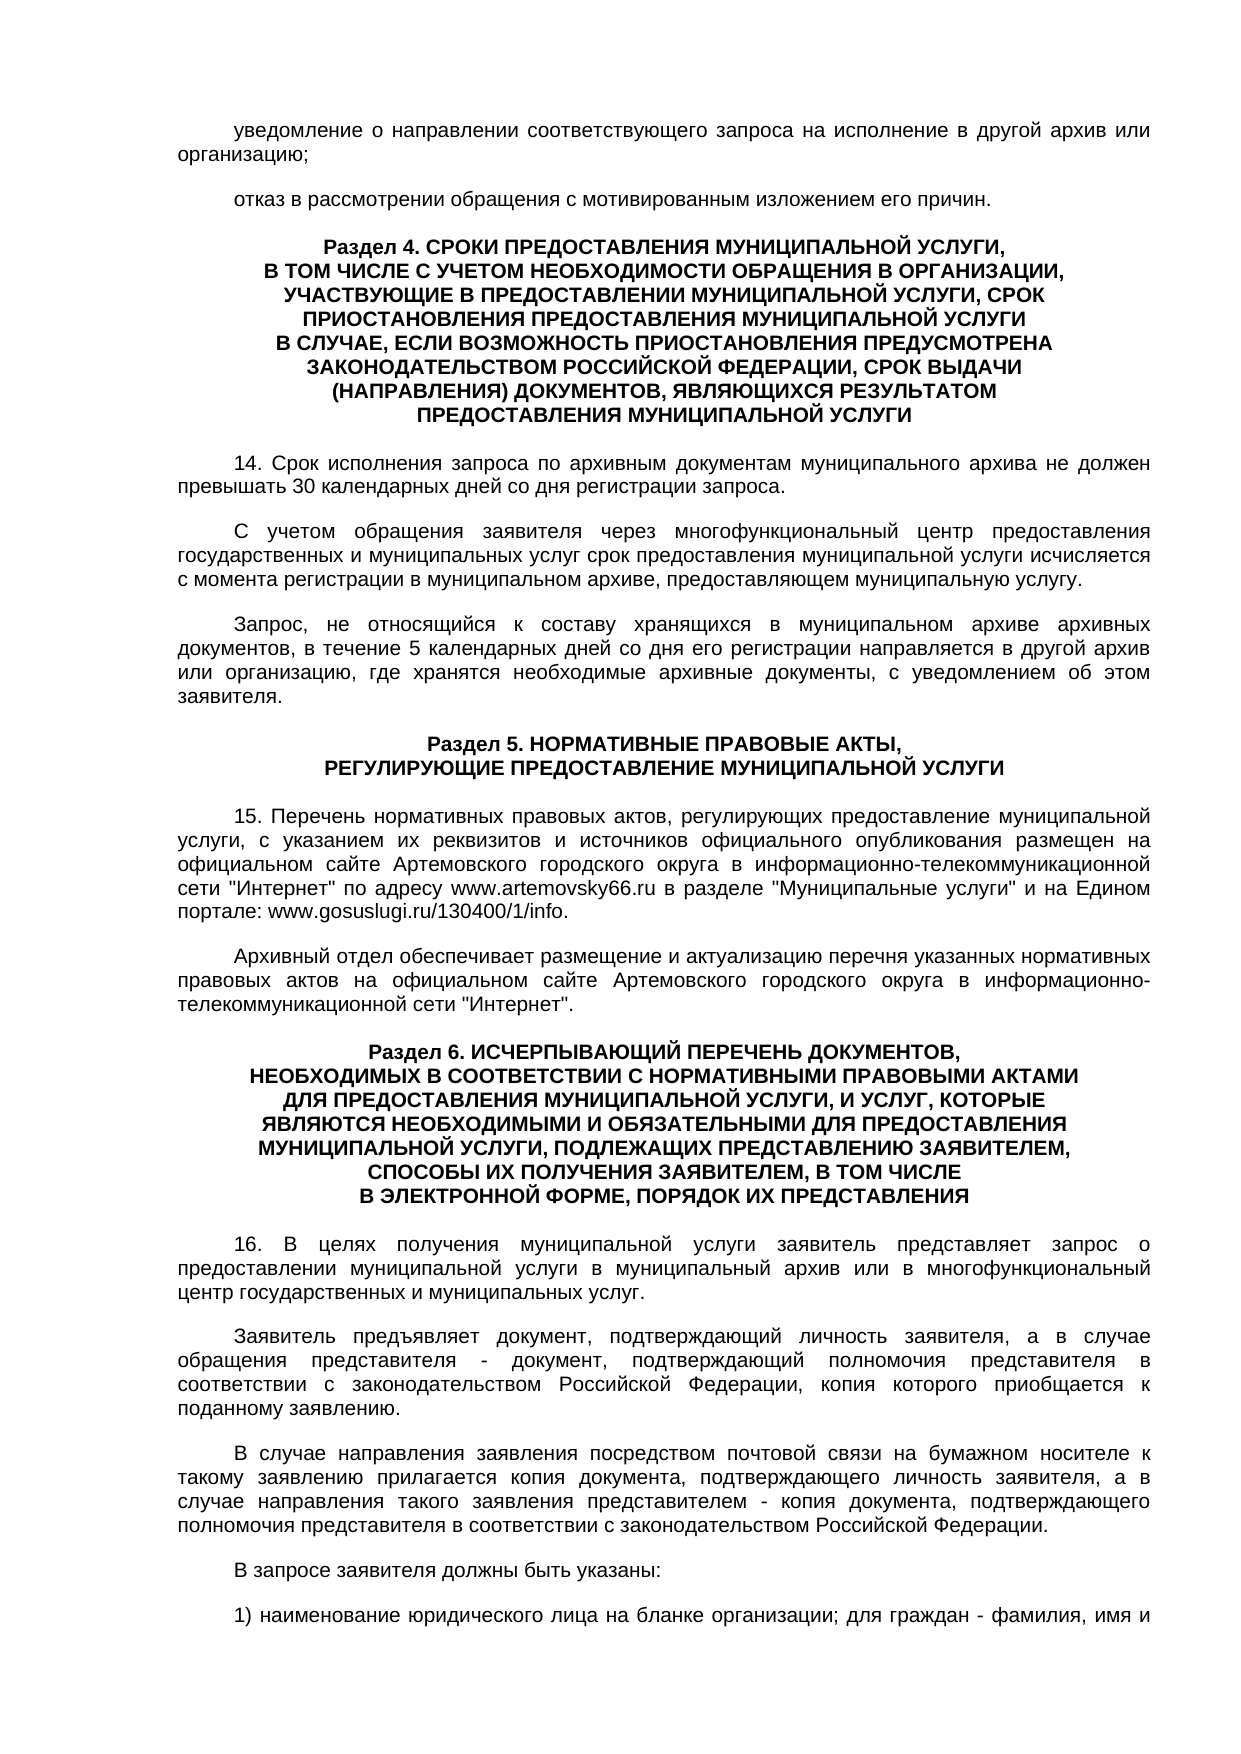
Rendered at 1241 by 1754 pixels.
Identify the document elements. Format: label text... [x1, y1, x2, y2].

text уведомление о направлении соответствующего запроса на исполнение в другой архив или организацию; [177, 118, 1152, 166]
text Архивный отдел обеспечивает размещение и актуализацию перечня указанных нормативных правовых актов на официальном сайте Артемовского городского округа в информационно-телекоммуникационной сети "Интернет". [177, 944, 1152, 1016]
text отказ в рассмотрении обращения с мотивированным изложением его причин. [177, 187, 1152, 211]
text 15. Перечень нормативных правовых актов, регулирующих предоставление муниципальной услуги, с указанием их реквизитов и источников официального опубликования размещен на официальном сайте Артемовского городского округа в информационно-телекоммуникационной сети "Интернет" по адресу www.artemovsky66.ru в разделе "Муниципальные услуги" и на Едином портале: www.gosuslugi.ru/130400/1/info. [177, 803, 1152, 923]
title В ТОМ ЧИСЛЕ С УЧЕТОМ НЕОБХОДИМОСТИ ОБРАЩЕНИЯ В ОРГАНИЗАЦИИ, [177, 259, 1152, 283]
title ДЛЯ ПРЕДОСТАВЛЕНИЯ МУНИЦИПАЛЬНОЙ УСЛУГИ, И УСЛУГ, КОТОРЫЕ [177, 1088, 1152, 1112]
title ПРЕДОСТАВЛЕНИЯ МУНИЦИПАЛЬНОЙ УСЛУГИ [177, 402, 1152, 426]
title Раздел 4. СРОКИ ПРЕДОСТАВЛЕНИЯ МУНИЦИПАЛЬНОЙ УСЛУГИ, [177, 235, 1152, 259]
text В запросе заявителя должны быть указаны: [177, 1558, 1152, 1582]
text Запрос, не относящийся к составу хранящихся в муниципальном архиве архивных документов, в течение 5 календарных дней со дня его регистрации направляется в другой архив или организацию, где хранятся необходимые архивные документы, с уведомлением об этом заявителя. [177, 612, 1152, 708]
title УЧАСТВУЮЩИЕ В ПРЕДОСТАВЛЕНИИ МУНИЦИПАЛЬНОЙ УСЛУГИ, СРОК [177, 283, 1152, 307]
text 14. Срок исполнения запроса по архивным документам муниципального архива не должен превышать 30 календарных дней со дня регистрации запроса. [177, 450, 1152, 498]
title ЯВЛЯЮТСЯ НЕОБХОДИМЫМИ И ОБЯЗАТЕЛЬНЫМИ ДЛЯ ПРЕДОСТАВЛЕНИЯ [177, 1112, 1152, 1136]
title СПОСОБЫ ИХ ПОЛУЧЕНИЯ ЗАЯВИТЕЛЕМ, В ТОМ ЧИСЛЕ [177, 1160, 1152, 1184]
text С учетом обращения заявителя через многофункциональный центр предоставления государственных и муниципальных услуг срок предоставления муниципальной услуги исчисляется с момента регистрации в муниципальном архиве, предоставляющем муниципальную услугу. [177, 519, 1152, 591]
title В СЛУЧАЕ, ЕСЛИ ВОЗМОЖНОСТЬ ПРИОСТАНОВЛЕНИЯ ПРЕДУСМОТРЕНА [177, 331, 1152, 354]
text Заявитель предъявляет документ, подтверждающий личность заявителя, а в случае обращения представителя - документ, подтверждающий полномочия представителя в соответствии с законодательством Российской Федерации, копия которого приобщается к поданному заявлению. [177, 1324, 1152, 1420]
text 16. В целях получения муниципальной услуги заявитель представляет запрос о предоставлении муниципальной услуги в муниципальный архив или в многофункциональный центр государственных и муниципальных услуг. [177, 1232, 1152, 1303]
title РЕГУЛИРУЮЩИЕ ПРЕДОСТАВЛЕНИЕ МУНИЦИПАЛЬНОЙ УСЛУГИ [177, 756, 1152, 779]
title ПРИОСТАНОВЛЕНИЯ ПРЕДОСТАВЛЕНИЯ МУНИЦИПАЛЬНОЙ УСЛУГИ [177, 307, 1152, 331]
title ЗАКОНОДАТЕЛЬСТВОМ РОССИЙСКОЙ ФЕДЕРАЦИИ, СРОК ВЫДАЧИ [177, 354, 1152, 378]
title Раздел 5. НОРМАТИВНЫЕ ПРАВОВЫЕ АКТЫ, [177, 732, 1152, 756]
title (НАПРАВЛЕНИЯ) ДОКУМЕНТОВ, ЯВЛЯЮЩИХСЯ РЕЗУЛЬТАТОМ [177, 378, 1152, 402]
title НЕОБХОДИМЫХ В СООТВЕТСТВИИ С НОРМАТИВНЫМИ ПРАВОВЫМИ АКТАМИ [177, 1064, 1152, 1088]
title Раздел 6. ИСЧЕРПЫВАЮЩИЙ ПЕРЕЧЕНЬ ДОКУМЕНТОВ, [177, 1040, 1152, 1064]
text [177, 1602, 1152, 1626]
text В случае направления заявления посредством почтовой связи на бумажном носителе к такому заявлению прилагается копия документа, подтверждающего личность заявителя, а в случае направления такого заявления представителем - копия документа, подтверждающего полномочия представителя в соответствии с законодательством Российской Федерации. [177, 1441, 1152, 1537]
title МУНИЦИПАЛЬНОЙ УСЛУГИ, ПОДЛЕЖАЩИХ ПРЕДСТАВЛЕНИЮ ЗАЯВИТЕЛЕМ, [177, 1136, 1152, 1160]
title В ЭЛЕКТРОННОЙ ФОРМЕ, ПОРЯДОК ИХ ПРЕДСТАВЛЕНИЯ [177, 1184, 1152, 1208]
